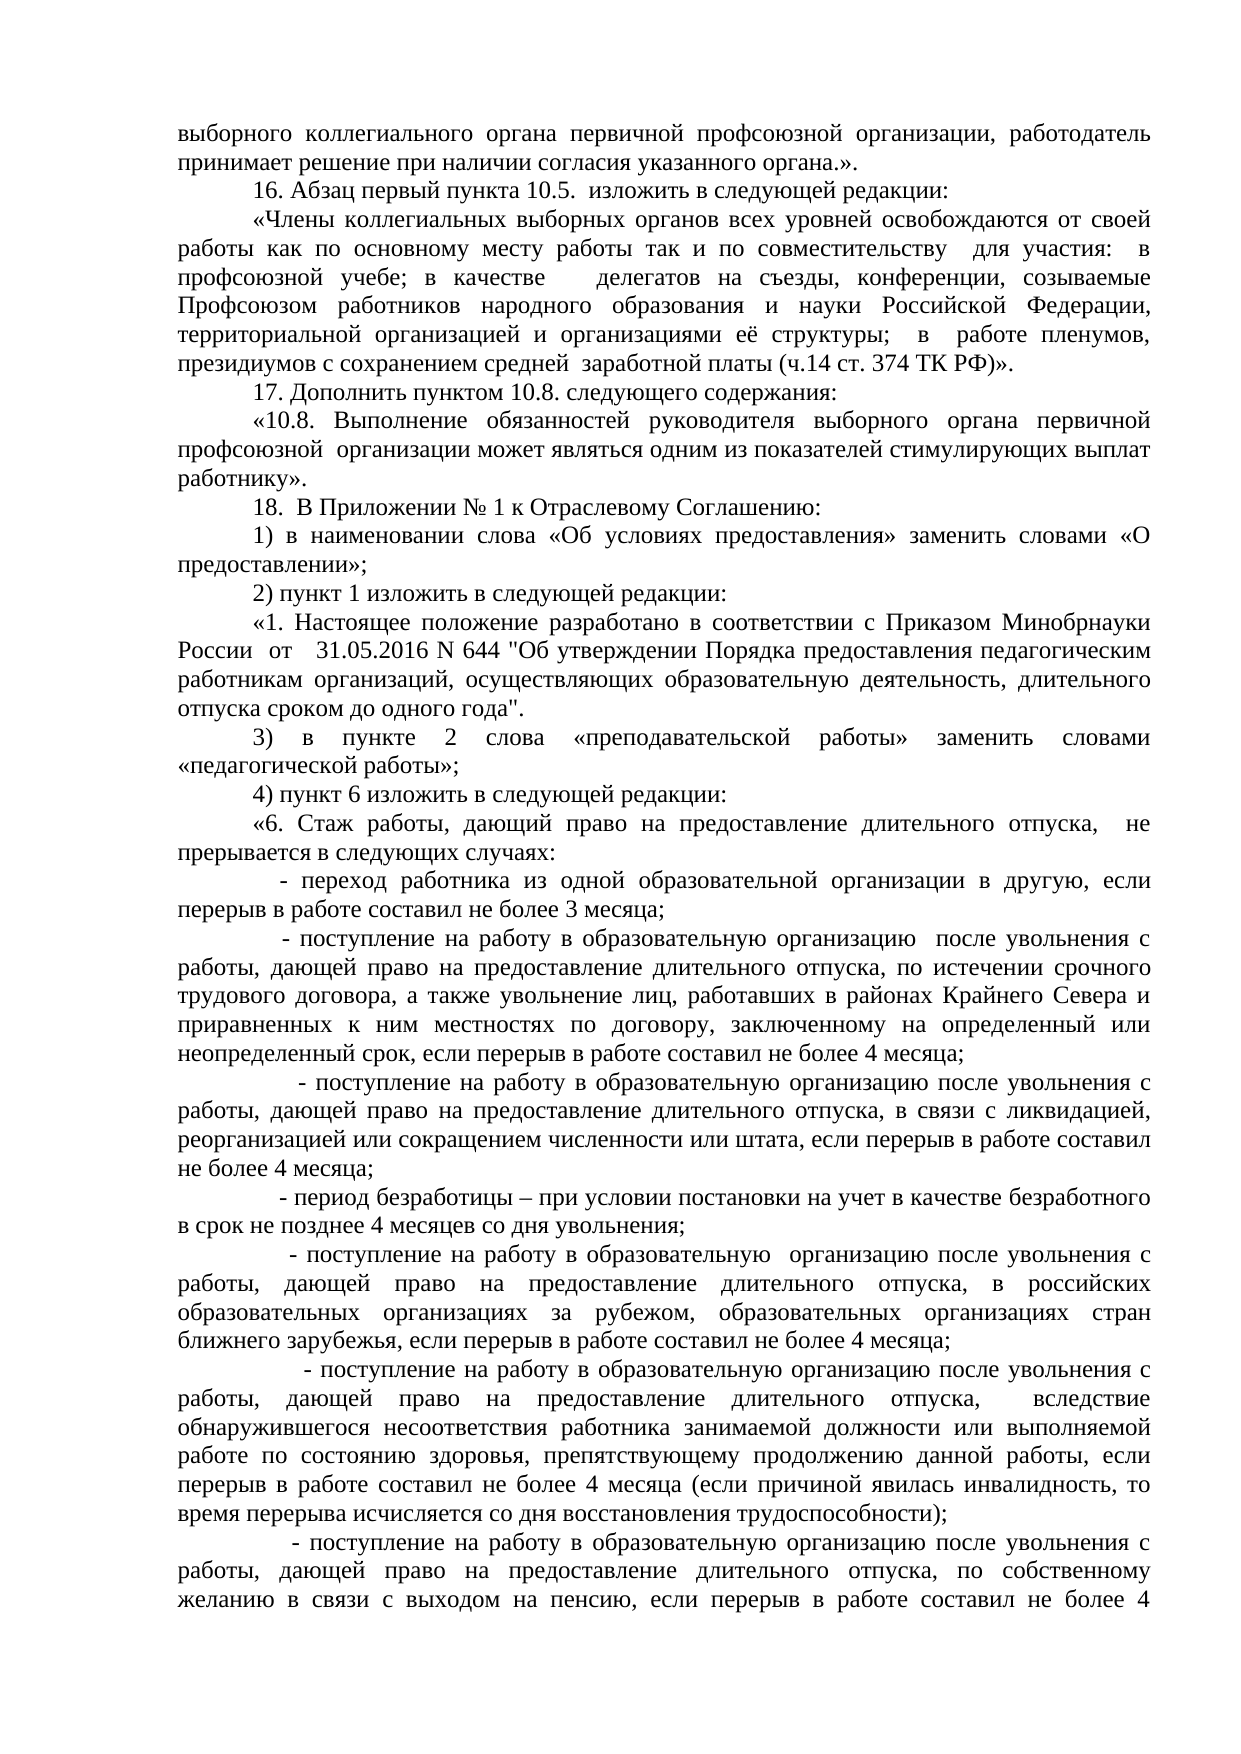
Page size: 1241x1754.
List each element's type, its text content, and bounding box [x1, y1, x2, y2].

text 4) пункт 6 изложить в следующей редакции: [177, 779, 1152, 808]
text - поступление на работу в образовательную организацию после увольнения с работы, дающей право на предоставление длительного отпуска, в связи с ликвидацией, реорганизацией или сокращением численности или штата, если перерыв в работе составил не более 4 месяца; [177, 1067, 1152, 1182]
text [177, 118, 1152, 176]
text 17. Дополнить пунктом 10.8. следующего содержания: [177, 377, 1152, 406]
text - поступление на работу в образовательную организацию после увольнения с работы, дающей право на предоставление длительного отпуска, по истечении срочного трудового договора, а также увольнение лиц, работавших в районах Крайнего Севера и приравненных к ним местностях по договору, заключенному на определенный или неопределенный срок, если перерыв в работе составил не более 4 месяца; [177, 923, 1152, 1067]
text «10.8. Выполнение обязанностей руководителя выборного органа первичной профсоюзной организации может являться одним из показателей стимулирующих выплат работнику». [177, 406, 1152, 492]
text 1) в наименовании слова «Об условиях предоставления» заменить словами «О предоставлении»; [177, 521, 1152, 578]
text 3) в пункте 2 слова «преподавательской работы» заменить словами «педагогической работы»; [177, 722, 1152, 779]
text 18. В Приложении № 1 к Отраслевому Соглашению: [177, 492, 1152, 521]
text - поступление на работу в образовательную организацию после увольнения с работы, дающей право на предоставление длительного отпуска, в российских образовательных организациях за рубежом, образовательных организациях стран ближнего зарубежья, если перерыв в работе составил не более 4 месяца; [177, 1239, 1152, 1354]
text «1. Настоящее положение разработано в соответствии с Приказом Минобрнауки России от 31.05.2016 N 644 "Об утверждении Порядка предоставления педагогическим работникам организаций, осуществляющих образовательную деятельность, длительного отпуска сроком до одного года". [177, 607, 1152, 722]
text 16. Абзац первый пункта 10.5. изложить в следующей редакции: [177, 176, 1152, 204]
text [177, 1527, 1152, 1613]
text 2) пункт 1 изложить в следующей редакции: [177, 578, 1152, 607]
text «Члены коллегиальных выборных органов всех уровней освобождаются от своей работы как по основному месту работы так и по совместительству для участия: в профсоюзной учебе; в качестве делегатов на съезды, конференции, созываемые Профсоюзом работников народного образования и науки Российской Федерации, территориальной организацией и организациями её структуры; в работе пленумов, президиумов с сохранением средней заработной платы (ч.14 ст. 374 ТК РФ)». [177, 204, 1152, 377]
text - поступление на работу в образовательную организацию после увольнения с работы, дающей право на предоставление длительного отпуска, вследствие обнаружившегося несоответствия работника занимаемой должности или выполняемой работе по состоянию здоровья, препятствующему продолжению данной работы, если перерыв в работе составил не более 4 месяца (если причиной явилась инвалидность, то время перерыва исчисляется со дня восстановления трудоспособности); [177, 1354, 1152, 1527]
text «6. Стаж работы, дающий право на предоставление длительного отпуска, не прерывается в следующих случаях: [177, 808, 1152, 866]
text - период безработицы – при условии постановки на учет в качестве безработного в срок не позднее 4 месяцев со дня увольнения; [177, 1182, 1152, 1239]
text - переход работника из одной образовательной организации в другую, если перерыв в работе составил не более 3 месяца; [177, 866, 1152, 923]
